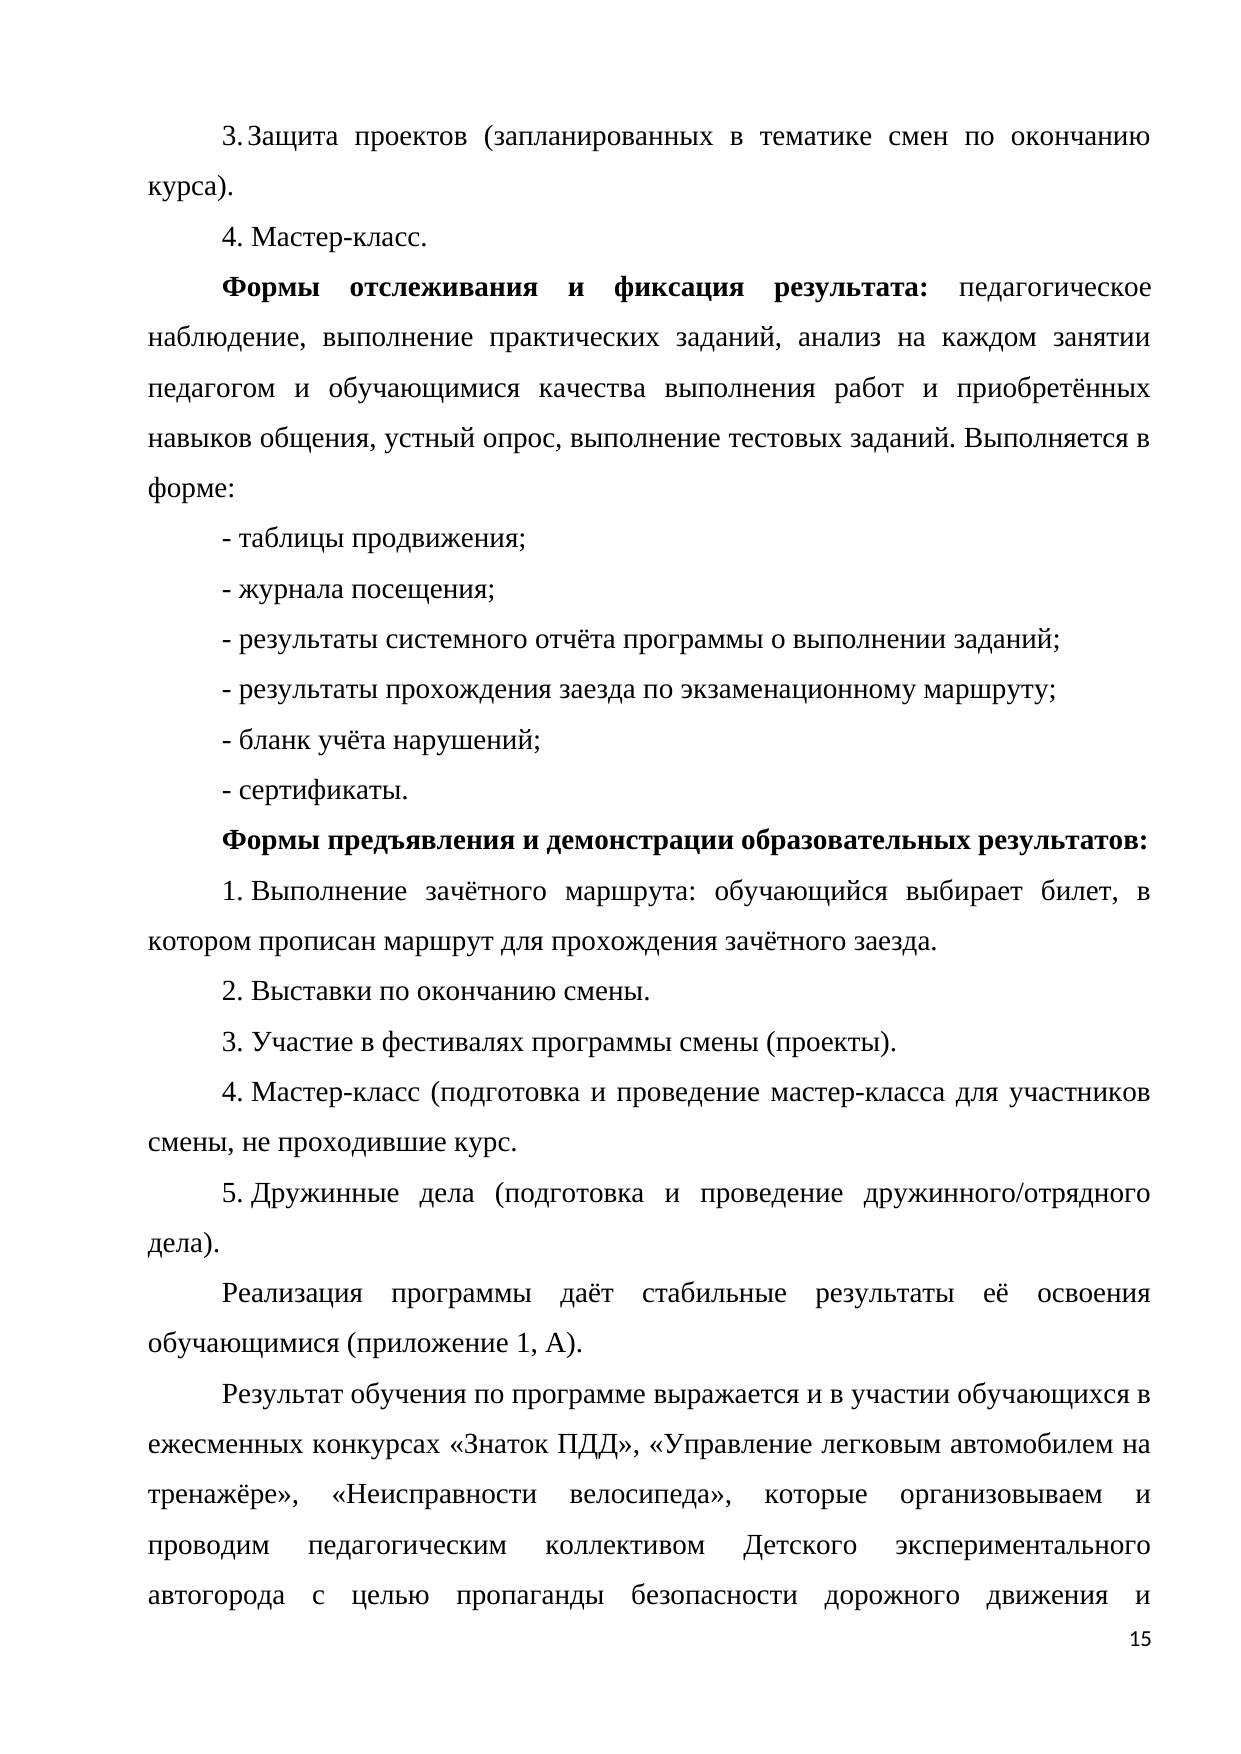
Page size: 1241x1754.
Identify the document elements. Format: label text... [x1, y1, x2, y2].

text Формы предъявления и демонстрации образовательных результатов: [148, 822, 1152, 856]
text Формы отслеживания и фиксация результата: педагогическое наблюдение, выполнение практических заданий, анализ на каждом занятии педагогом и обучающимися качества выполнения работ и приобретённых навыков общения, устный опрос, выполнение тестовых заданий. Выполняется в форме: [148, 269, 1152, 504]
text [148, 1376, 1152, 1611]
text - результаты системного отчёта программы о выполнении заданий; [148, 621, 1152, 655]
text 3. Участие в фестивалях программы смены (проекты). [148, 1024, 1152, 1057]
text - журнала посещения; [148, 571, 1152, 604]
text - бланк учёта нарушений; [148, 722, 1152, 755]
text 5. Дружинные дела (подготовка и проведение дружинного/отрядного дела). [148, 1175, 1152, 1258]
text - таблицы продвижения; [148, 521, 1152, 554]
text Реализация программы даёт стабильные результаты её освоения обучающимися (приложение 1, А). [148, 1275, 1152, 1359]
text 2. Выставки по окончанию смены. [148, 973, 1152, 1007]
text 4. Мастер-класс (подготовка и проведение мастер-класса для участников смены, не проходившие курс. [148, 1074, 1152, 1158]
text 4. Мастер-класс. [148, 219, 1152, 252]
text 1. Выполнение зачётного маршрута: обучающийся выбирает билет, в котором прописан маршрут для прохождения зачётного заезда. [148, 873, 1152, 957]
text 3. Защита проектов (запланированных в тематике смен по окончанию курса). [148, 118, 1152, 202]
text - сертификаты. [148, 772, 1152, 806]
text - результаты прохождения заезда по экзаменационному маршруту; [148, 672, 1152, 705]
